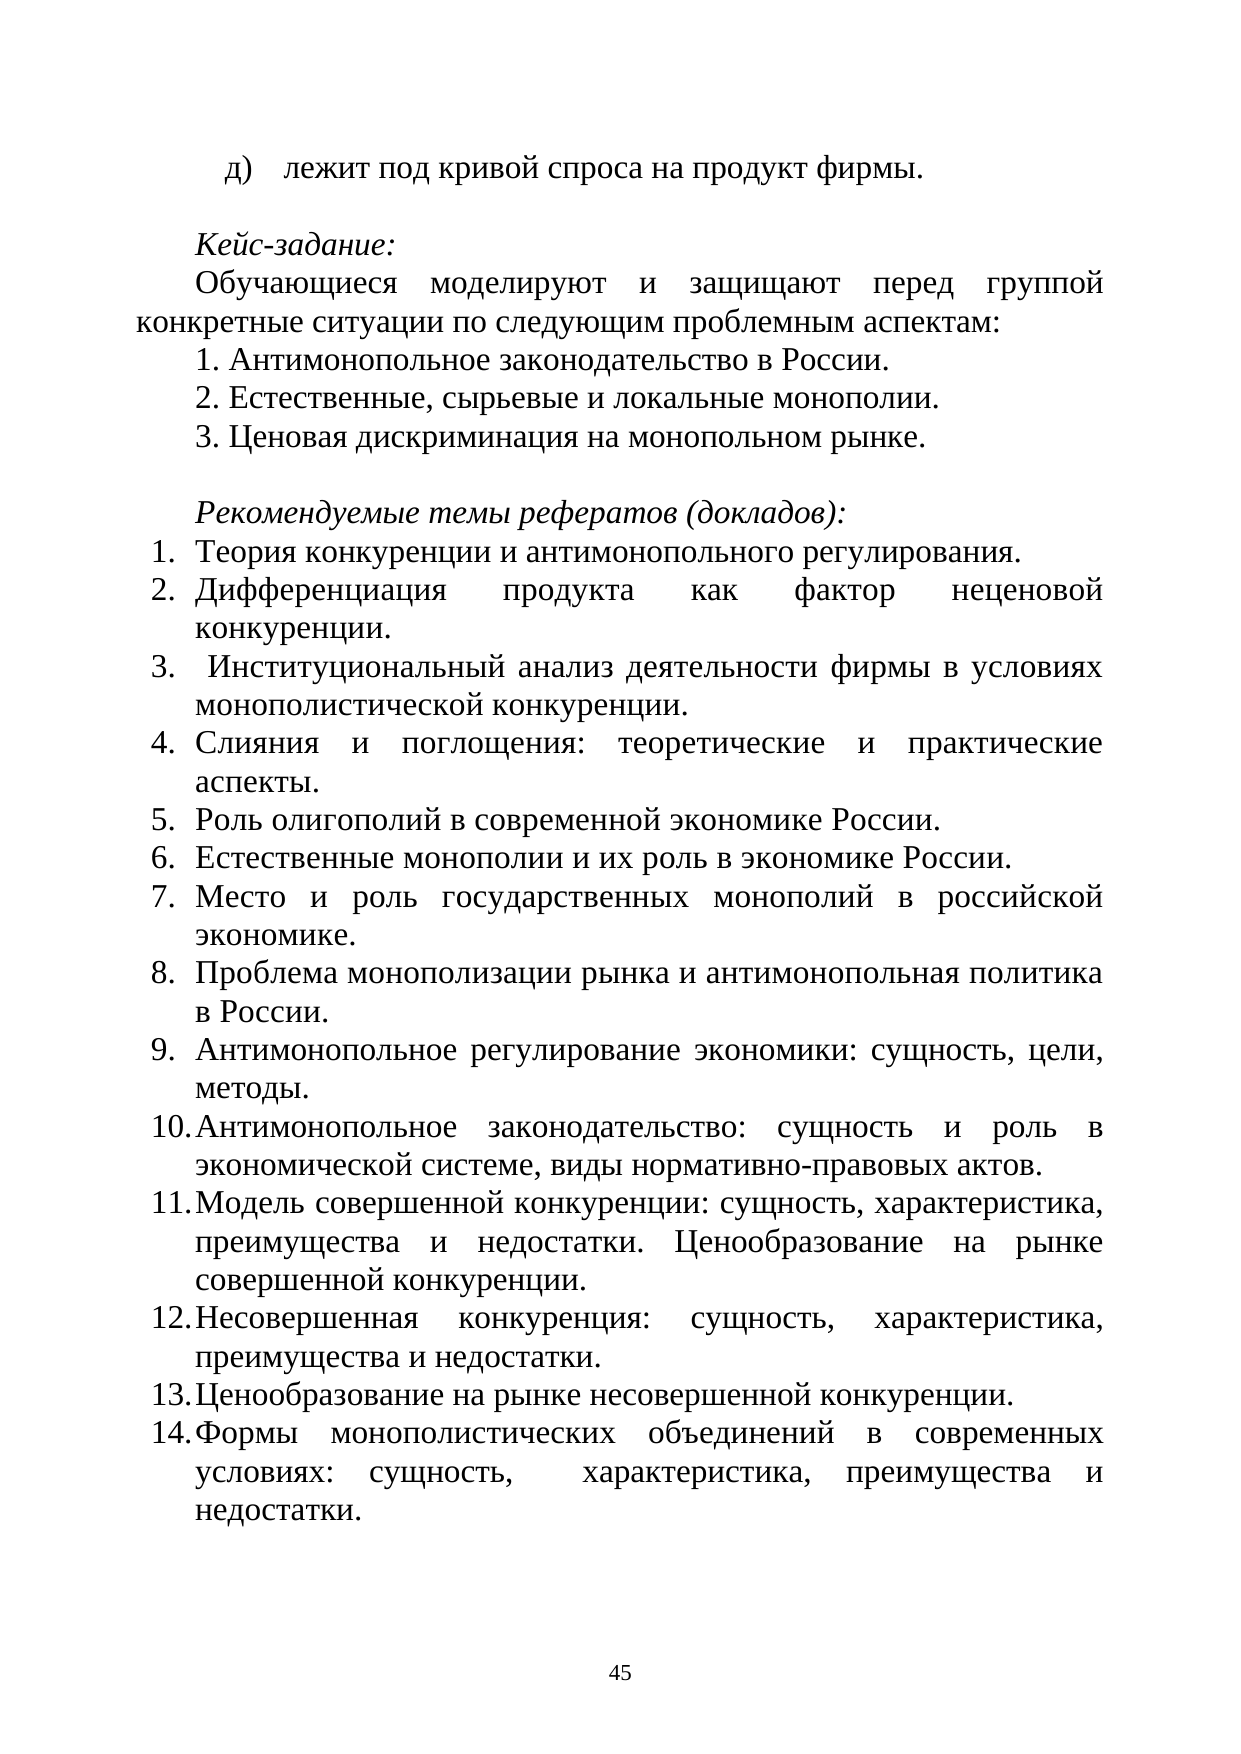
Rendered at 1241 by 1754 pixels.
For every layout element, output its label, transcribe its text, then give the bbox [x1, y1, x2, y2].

list Антимонопольное законодательство: сущность и роль в экономической системе, виды нормативно-правовых актов. [151, 1106, 1104, 1183]
list Формы монополистических объединений в современных условиях: сущность, характеристика, преимущества и недостатки. [151, 1413, 1104, 1528]
text 1. Антимонопольное законодательство в России. [136, 339, 1104, 378]
text Обучающиеся моделируют и защищают перед группой конкретные ситуации по следующим проблемным аспектам: [136, 263, 1104, 339]
list Слияния и поглощения: теоретические и практические аспекты. [151, 723, 1104, 799]
list Место и роль государственных монополий в российской экономике. [151, 876, 1104, 953]
list Естественные монополии и их роль в экономике России. [151, 838, 1104, 876]
list Теория конкуренции и антимонопольного регулирования. [151, 531, 1104, 569]
list Несовершенная конкуренция: сущность, характеристика, преимущества и недостатки. [151, 1298, 1104, 1374]
text 2. Естественные, сырьевые и локальные монополии. [136, 378, 1104, 416]
list Ценообразование на рынке несовершенной конкуренции. [151, 1374, 1104, 1413]
list Антимонопольное регулирование экономики: сущность, цели, методы. [151, 1029, 1104, 1106]
list лежит под кривой спроса на продукт фирмы. [165, 148, 1104, 186]
list Модель совершенной конкуренции: сущность, характеристика, преимущества и недостатки. Ценообразование на рынке совершенной конкуренции. [151, 1183, 1104, 1298]
text 3. Ценовая дискриминация на монопольном рынке. [136, 416, 1104, 454]
text Кейс-задание: [136, 224, 1101, 263]
list Институциональный анализ деятельности фирмы в условиях монополистической конкуренции. [151, 646, 1104, 723]
text Рекомендуемые темы рефератов (докладов): [136, 493, 1104, 531]
list Дифференциация продукта как фактор неценовой конкуренции. [151, 569, 1104, 646]
list Проблема монополизации рынка и антимонопольная политика в России. [151, 953, 1104, 1029]
list Роль олигополий в современной экономике России. [151, 799, 1104, 838]
